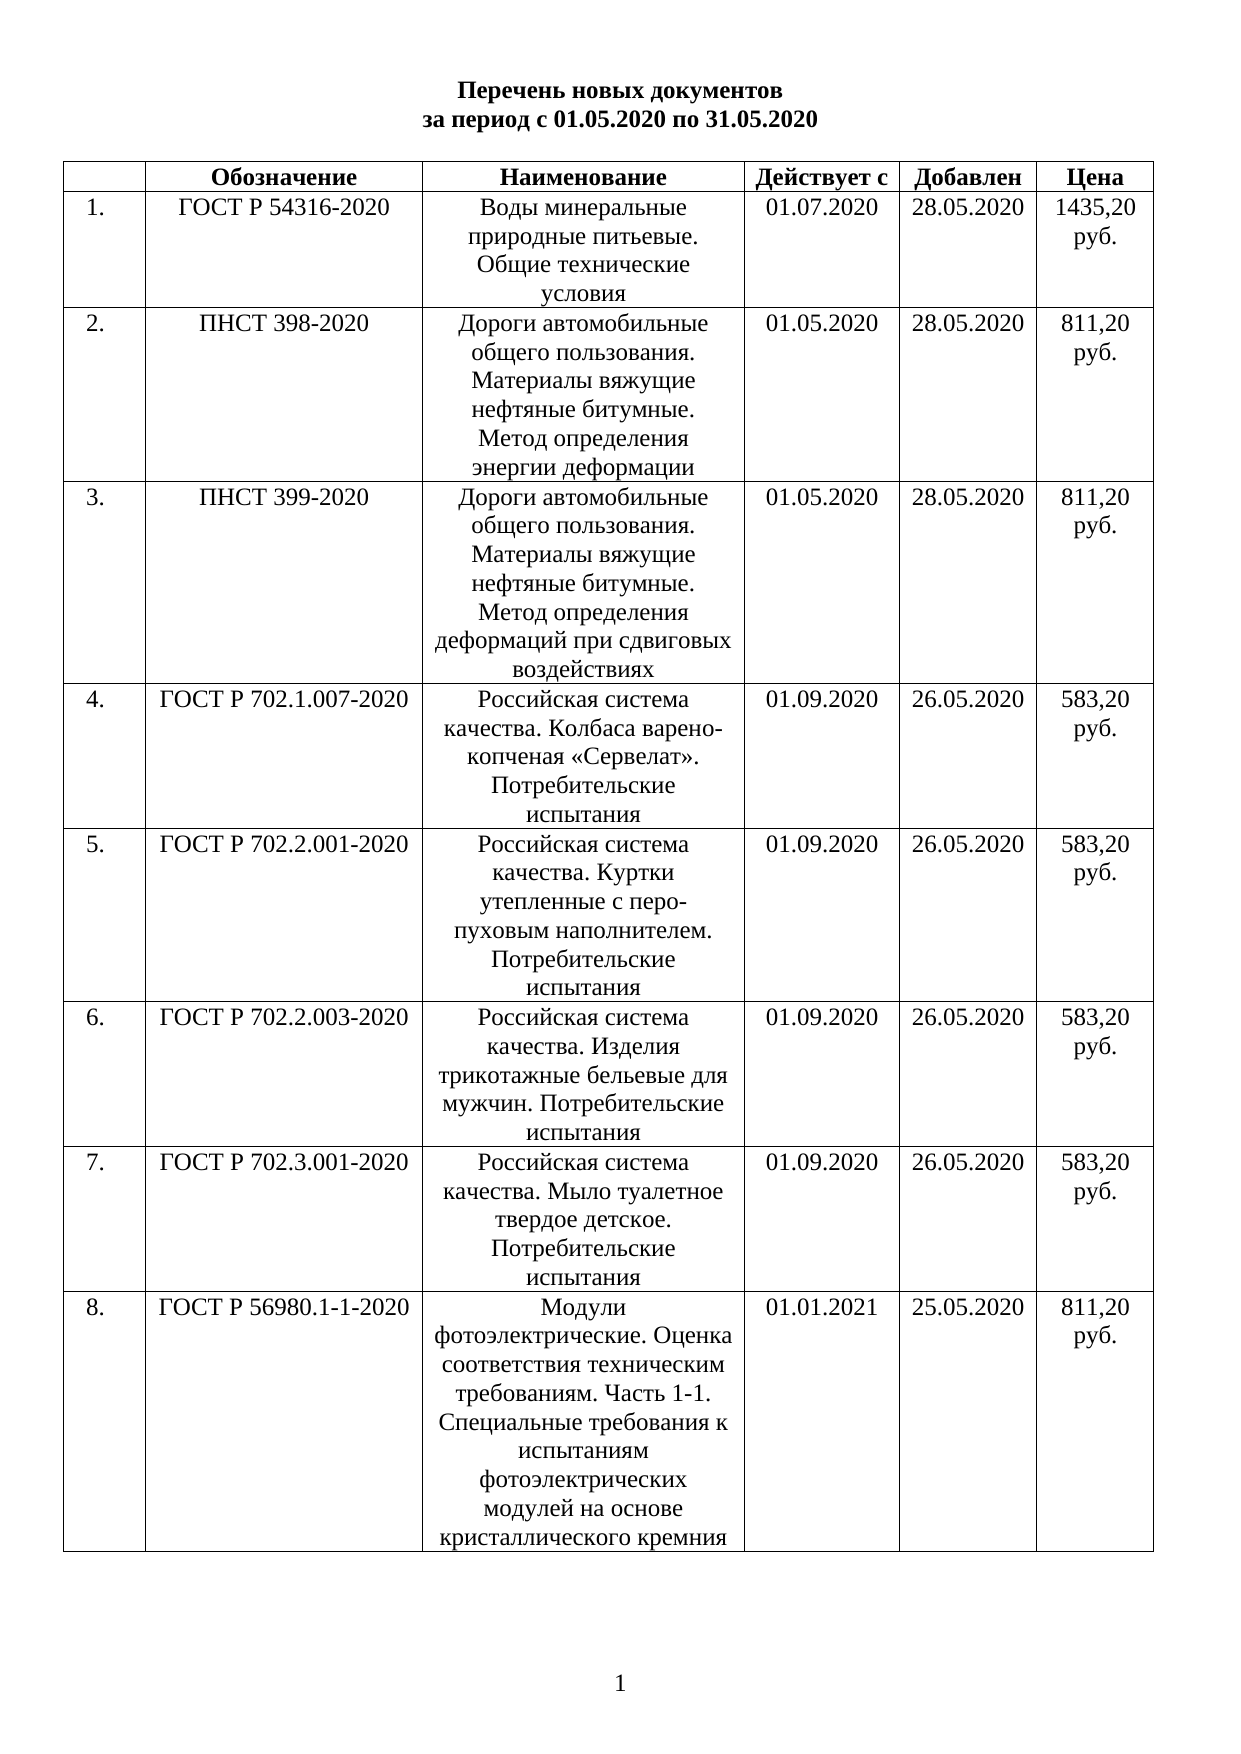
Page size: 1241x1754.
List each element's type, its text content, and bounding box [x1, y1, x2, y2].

text Перечень новых документов [75, 75, 1165, 104]
table_cell 01.09.2020 [745, 1147, 899, 1291]
table_cell 01.09.2020 [745, 684, 899, 828]
table_cell Модули фотоэлектрические. Оценка соответствия техническим требованиям. Часть 1-1. Специальные требования к испытаниям фотоэлектрических модулей на основе кристаллического кремния [423, 1292, 744, 1551]
table_cell [64, 684, 145, 828]
table_cell 25.05.2020 [900, 1292, 1036, 1551]
table_cell 811,20 руб. [1037, 1292, 1153, 1551]
table_cell ГОСТ Р 702.1.007-2020 [146, 684, 422, 828]
table_cell [64, 1292, 145, 1551]
table_header Действует с [745, 162, 899, 191]
table_cell 583,20 руб. [1037, 1002, 1153, 1146]
table_cell ГОСТ Р 702.2.003-2020 [146, 1002, 422, 1146]
table_header Добавлен [900, 162, 1036, 191]
table_cell 811,20 руб. [1037, 482, 1153, 683]
table_cell [64, 1147, 145, 1291]
table_cell 01.05.2020 [745, 308, 899, 481]
table_header Наименование [423, 162, 744, 191]
table_cell [64, 308, 145, 481]
table_cell Дороги автомобильные общего пользования. Материалы вяжущие нефтяные битумные. Метод определения энергии деформации [423, 308, 744, 481]
table_cell 01.05.2020 [745, 482, 899, 683]
table_cell [64, 1002, 145, 1146]
table_cell [64, 192, 145, 307]
table_header [64, 162, 145, 191]
text за период с 01.05.2020 по 31.05.2020 [75, 104, 1165, 132]
table_cell 28.05.2020 [900, 482, 1036, 683]
table_cell ГОСТ Р 702.2.001-2020 [146, 829, 422, 1001]
table_cell 01.07.2020 [745, 192, 899, 307]
table_cell 583,20 руб. [1037, 829, 1153, 1001]
table_cell 01.09.2020 [745, 829, 899, 1001]
table_cell ГОСТ Р 56980.1-1-2020 [146, 1292, 422, 1551]
table_cell 26.05.2020 [900, 1147, 1036, 1291]
table_cell Дороги автомобильные общего пользования. Материалы вяжущие нефтяные битумные. Метод определения деформаций при сдвиговых воздействиях [423, 482, 744, 683]
table_cell 1435,20 руб. [1037, 192, 1153, 307]
table_cell [64, 482, 145, 683]
table_cell 26.05.2020 [900, 1002, 1036, 1146]
table_cell Российская система качества. Куртки утепленные с перо-пуховым наполнителем. Потребительские испытания [423, 829, 744, 1001]
table_cell ПНСТ 399-2020 [146, 482, 422, 683]
table_cell 01.09.2020 [745, 1002, 899, 1146]
table_cell Российская система качества. Колбаса варено-копченая «Сервелат». Потребительские испытания [423, 684, 744, 828]
table_cell Воды минеральные природные питьевые. Общие технические условия [423, 192, 744, 307]
table_cell 28.05.2020 [900, 192, 1036, 307]
table_cell Российская система качества. Мыло туалетное твердое детское. Потребительские испытания [423, 1147, 744, 1291]
table_cell [64, 829, 145, 1001]
table_cell 583,20 руб. [1037, 1147, 1153, 1291]
table_cell 811,20 руб. [1037, 308, 1153, 481]
table_cell ПНСТ 398-2020 [146, 308, 422, 481]
table_cell 583,20 руб. [1037, 684, 1153, 828]
table_header Обозначение [146, 162, 422, 191]
table_cell 26.05.2020 [900, 829, 1036, 1001]
table_cell 28.05.2020 [900, 308, 1036, 481]
table_cell Российская система качества. Изделия трикотажные бельевые для мужчин. Потребительские испытания [423, 1002, 744, 1146]
table_cell 26.05.2020 [900, 684, 1036, 828]
table_header Цена [1037, 162, 1153, 191]
table_cell ГОСТ Р 54316-2020 [146, 192, 422, 307]
table_cell 01.01.2021 [745, 1292, 899, 1551]
table_cell ГОСТ Р 702.3.001-2020 [146, 1147, 422, 1291]
